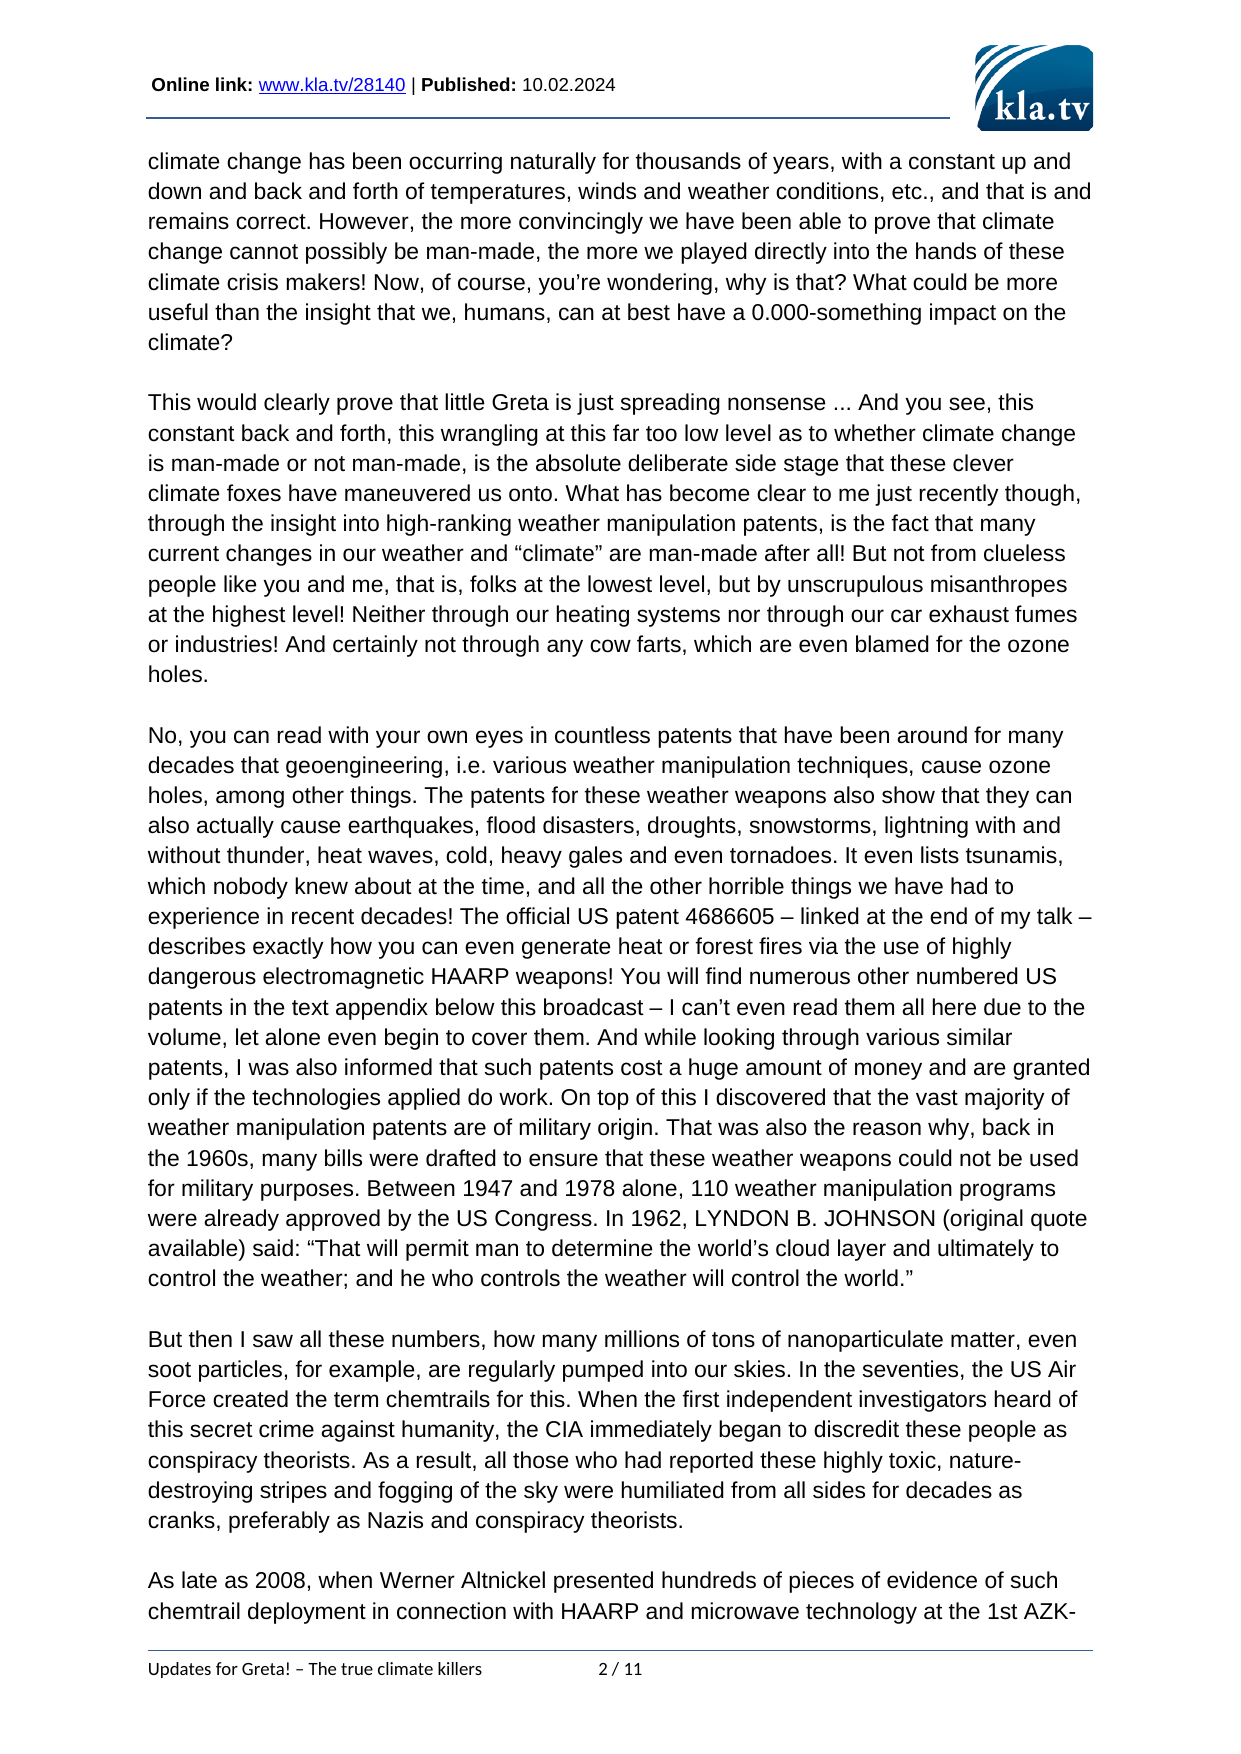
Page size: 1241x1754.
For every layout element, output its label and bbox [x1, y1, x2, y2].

text [148, 148, 1093, 1624]
